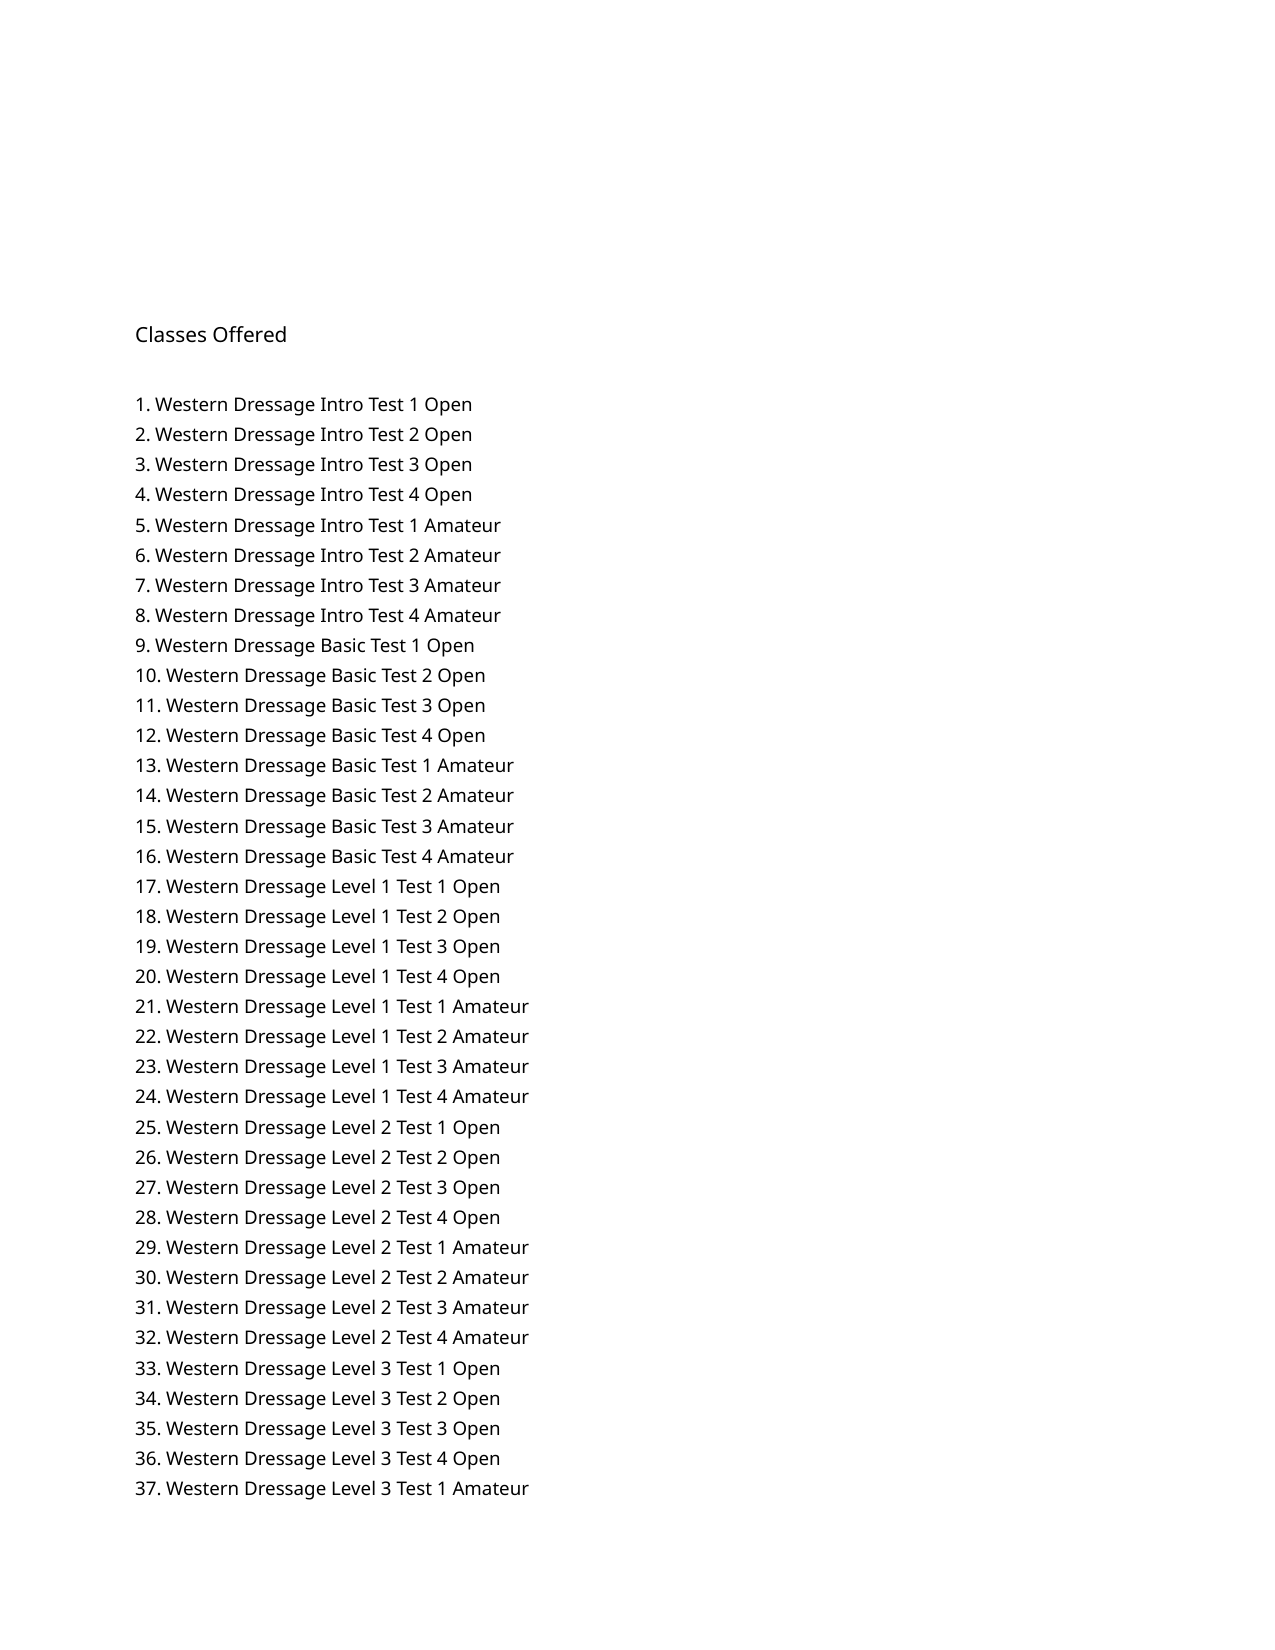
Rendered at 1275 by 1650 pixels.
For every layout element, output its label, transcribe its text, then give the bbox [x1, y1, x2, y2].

text 36. Western Dressage Level 3 Test 4 Open [135, 1445, 1140, 1471]
text 14. Western Dressage Basic Test 2 Amateur [135, 783, 1140, 808]
text 2. Western Dressage Intro Test 2 Open [135, 422, 1140, 447]
text 10. Western Dressage Basic Test 2 Open [135, 662, 1140, 688]
text 13. Western Dressage Basic Test 1 Amateur [135, 753, 1140, 778]
text 26. Western Dressage Level 2 Test 2 Open [135, 1144, 1140, 1169]
text 7. Western Dressage Intro Test 3 Amateur [135, 572, 1140, 598]
text 21. Western Dressage Level 1 Test 1 Amateur [135, 993, 1140, 1019]
text 28. Western Dressage Level 2 Test 4 Open [135, 1204, 1140, 1230]
text 16. Western Dressage Basic Test 4 Amateur [135, 843, 1140, 868]
text 37. Western Dressage Level 3 Test 1 Amateur [135, 1475, 1140, 1501]
text 18. Western Dressage Level 1 Test 2 Open [135, 903, 1140, 929]
text 11. Western Dressage Basic Test 3 Open [135, 692, 1140, 718]
text 24. Western Dressage Level 1 Test 4 Amateur [135, 1084, 1140, 1109]
text 6. Western Dressage Intro Test 2 Amateur [135, 542, 1140, 567]
text 25. Western Dressage Level 2 Test 1 Open [135, 1114, 1140, 1139]
text 12. Western Dressage Basic Test 4 Open [135, 723, 1140, 748]
text 17. Western Dressage Level 1 Test 1 Open [135, 873, 1140, 899]
text 32. Western Dressage Level 2 Test 4 Amateur [135, 1325, 1140, 1350]
text 8. Western Dressage Intro Test 4 Amateur [135, 602, 1140, 628]
text 9. Western Dressage Basic Test 1 Open [135, 632, 1140, 658]
text 27. Western Dressage Level 2 Test 3 Open [135, 1174, 1140, 1200]
text 5. Western Dressage Intro Test 1 Amateur [135, 512, 1140, 537]
text 35. Western Dressage Level 3 Test 3 Open [135, 1415, 1140, 1441]
text 33. Western Dressage Level 3 Test 1 Open [135, 1355, 1140, 1380]
text 4. Western Dressage Intro Test 4 Open [135, 482, 1140, 507]
text 22. Western Dressage Level 1 Test 2 Amateur [135, 1024, 1140, 1049]
text 34. Western Dressage Level 3 Test 2 Open [135, 1385, 1140, 1410]
text 3. Western Dressage Intro Test 3 Open [135, 452, 1140, 477]
text 30. Western Dressage Level 2 Test 2 Amateur [135, 1264, 1140, 1290]
text 15. Western Dressage Basic Test 3 Amateur [135, 813, 1140, 838]
text 29. Western Dressage Level 2 Test 1 Amateur [135, 1234, 1140, 1260]
text Classes Offered [135, 320, 1140, 349]
text 1. Western Dressage Intro Test 1 Open [135, 391, 1140, 417]
text 31. Western Dressage Level 2 Test 3 Amateur [135, 1294, 1140, 1320]
text 23. Western Dressage Level 1 Test 3 Amateur [135, 1054, 1140, 1079]
text 20. Western Dressage Level 1 Test 4 Open [135, 963, 1140, 989]
text 19. Western Dressage Level 1 Test 3 Open [135, 933, 1140, 959]
